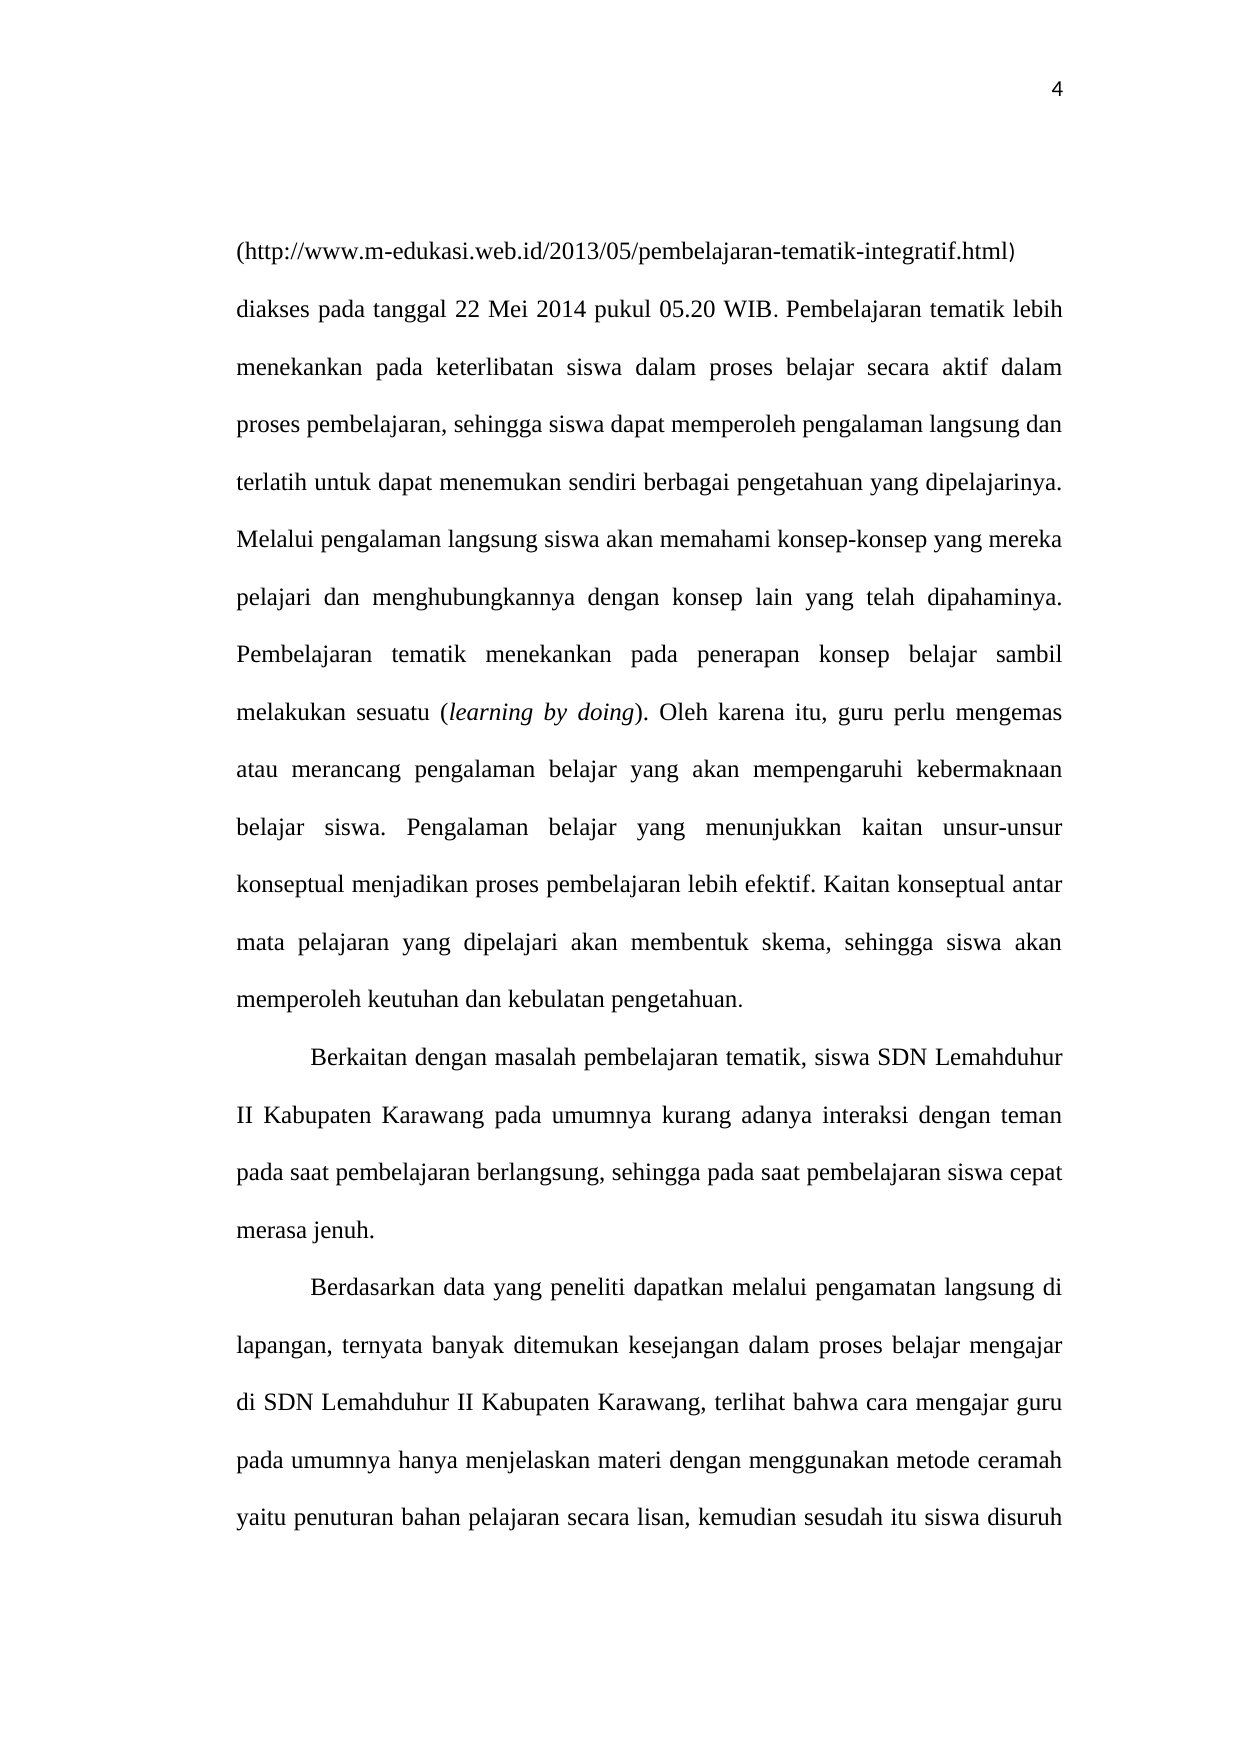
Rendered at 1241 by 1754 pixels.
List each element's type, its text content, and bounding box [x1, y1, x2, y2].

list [236, 236, 1063, 1013]
list Berkaitan dengan masalah pembelajaran tematik, siswa SDN Lemahduhur II Kabupaten Karawang pada umumnya kurang adanya interaksi dengan teman pada saat pembelajaran berlangsung, sehingga pada saat pembelajaran siswa cepat merasa jenuh. [236, 1042, 1063, 1244]
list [236, 1272, 1063, 1531]
